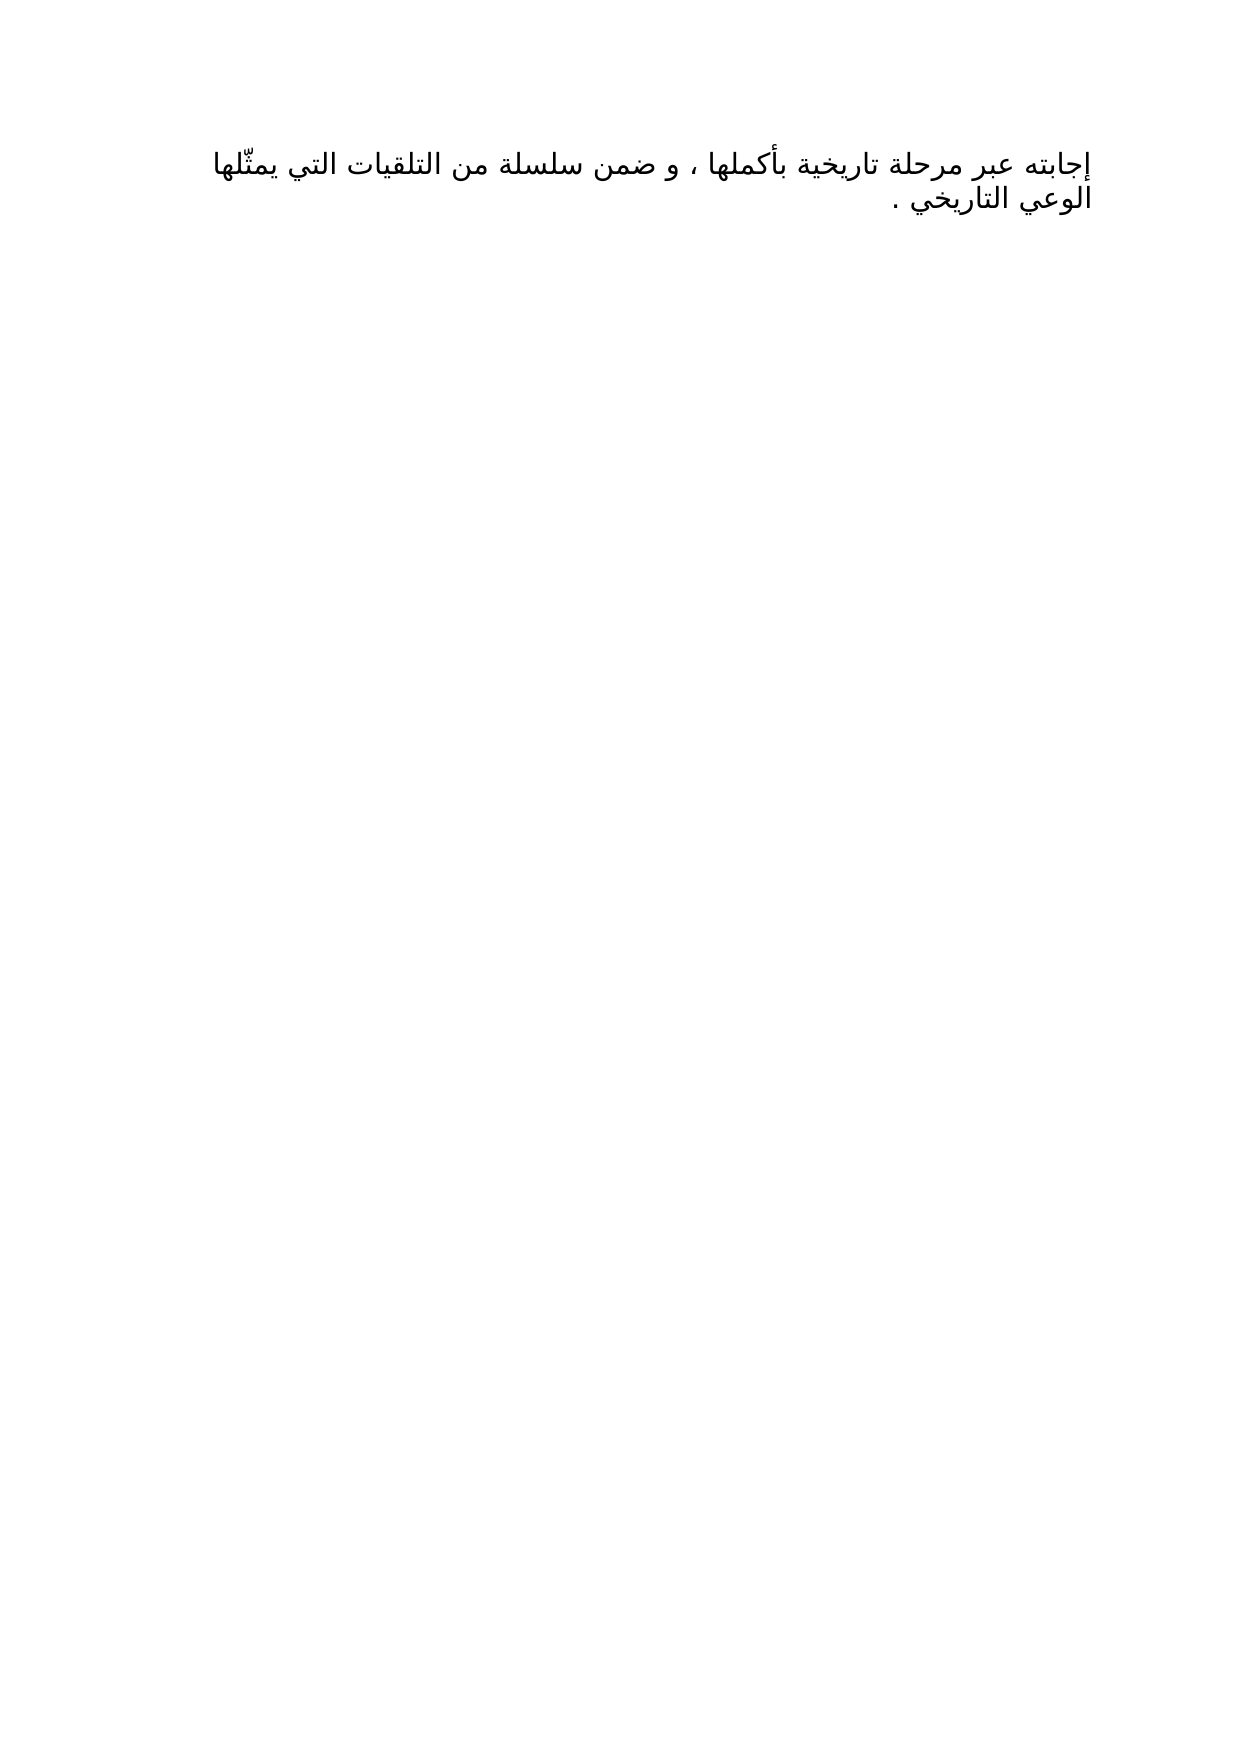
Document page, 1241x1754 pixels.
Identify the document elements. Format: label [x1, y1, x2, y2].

text [148, 148, 1093, 216]
